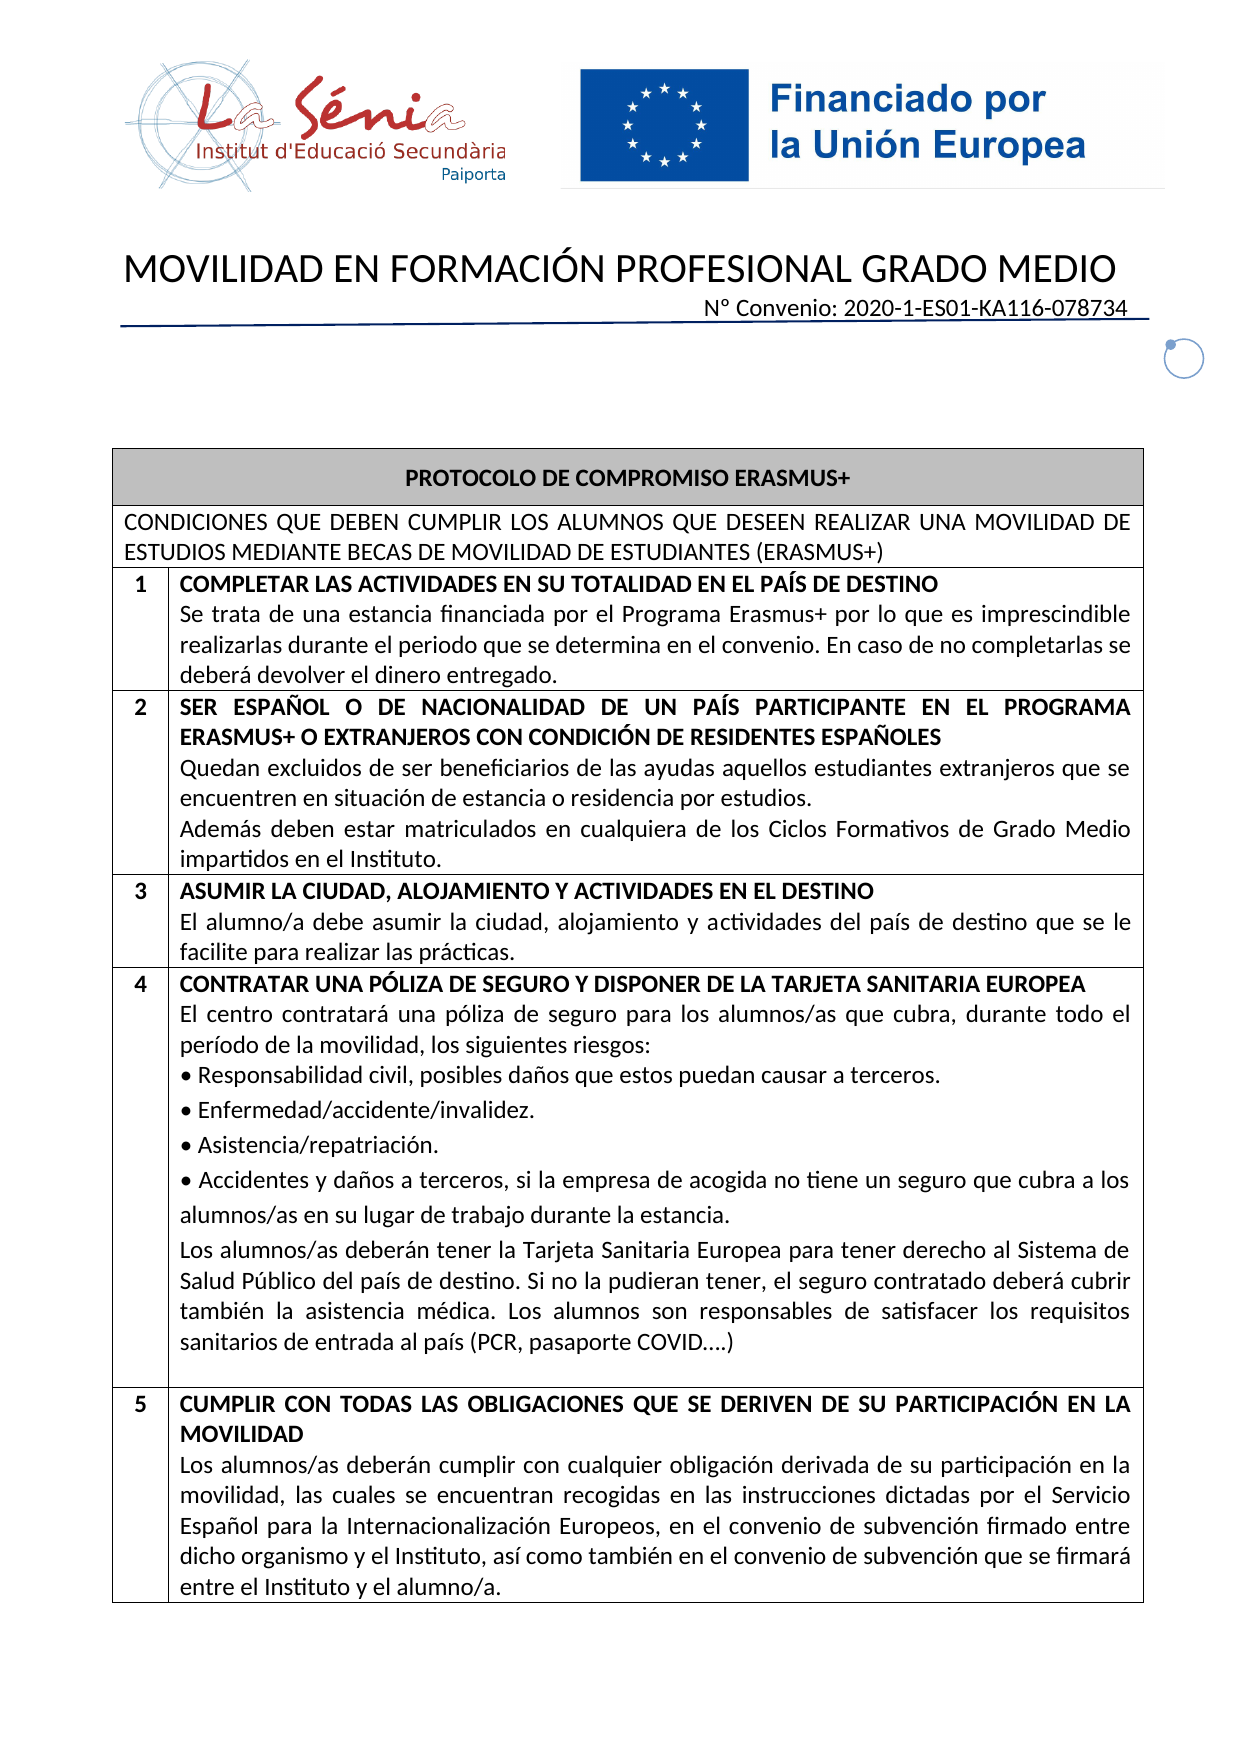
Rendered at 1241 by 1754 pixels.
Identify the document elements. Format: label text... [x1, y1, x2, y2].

table_cell ASUMIR LA CIUDAD, ALOJAMIENTO Y ACTIVIDADES EN EL DESTINO El alumno/a debe asumir la ciudad, alojamiento y actividades del país de destino que se le facilite para realizar las prácticas. [169, 875, 1143, 967]
table_cell SER ESPAÑOL O DE NACIONALIDAD DE UN PAÍS PARTICIPANTE EN EL PROGRAMA ERASMUS+ O EXTRANJEROS CON CONDICIÓN DE RESIDENTES ESPAÑOLES Quedan excluidos de ser beneficiarios de las ayudas aquellos estudiantes extranjeros que se encuentren en situación de estancia o residencia por estudios. Además deben estar matriculados en cualquiera de los Ciclos Formativos de Grado Medio impartidos en el Instituto. [169, 691, 1143, 874]
table_cell CUMPLIR CON TODAS LAS OBLIGACIONES QUE SE DERIVEN DE SU PARTICIPACIÓN EN LA MOVILIDAD Los alumnos/as deberán cumplir con cualquier obligación derivada de su participación en la movilidad, las cuales se encuentran recogidas en las instrucciones dictadas por el Servicio Español para la Internacionalización Europeos, en el convenio de subvención firmado entre dicho organismo y el Instituto, así como también en el convenio de subvención que se firmará entre el Instituto y el alumno/a. [169, 1388, 1143, 1602]
table_cell 1 [113, 568, 168, 690]
picture [124, 59, 505, 192]
table_cell 5 [113, 1388, 168, 1602]
picture [560, 62, 1165, 189]
table_cell 2 [113, 691, 168, 874]
table_cell CONTRATAR UNA PÓLIZA DE SEGURO Y DISPONER DE LA TARJETA SANITARIA EUROPEA El centro contratará una póliza de seguro para los alumnos/as que cubra, durante todo el período de la movilidad, los siguientes riesgos: • Responsabilidad civil, posibles daños que estos puedan causar a terceros. • Enfermedad/accidente/invalidez. • Asistencia/repatriación. • Accidentes y daños a terceros, si la empresa de acogida no tiene un seguro que cubra a los alumnos/as en su lugar de trabajo durante la estancia. Los alumnos/as deberán tener la Tarjeta Sanitaria Europea para tener derecho al Sistema de Salud Público del país de destino. Si no la pudieran tener, el seguro contratado deberá cubrir también la asistencia médica. Los alumnos son responsables de satisfacer los requisitos sanitarios de entrada al país (PCR, pasaporte COVID….) [169, 968, 1143, 1387]
table_cell COMPLETAR LAS ACTIVIDADES EN SU TOTALIDAD EN EL PAÍS DE DESTINO Se trata de una estancia financiada por el Programa Erasmus+ por lo que es imprescindible realizarlas durante el periodo que se determina en el convenio. En caso de no completarlas se deberá devolver el dinero entregado. [169, 568, 1143, 690]
table_cell CONDICIONES QUE DEBEN CUMPLIR LOS ALUMNOS QUE DESEEN REALIZAR UNA MOVILIDAD DE ESTUDIOS MEDIANTE BECAS DE MOVILIDAD DE ESTUDIANTES (ERASMUS+) [113, 506, 1143, 567]
table_cell 4 [113, 968, 168, 1387]
table_cell 3 [113, 875, 168, 967]
table_header PROTOCOLO DE COMPROMISO ERASMUS+ [113, 449, 1143, 505]
